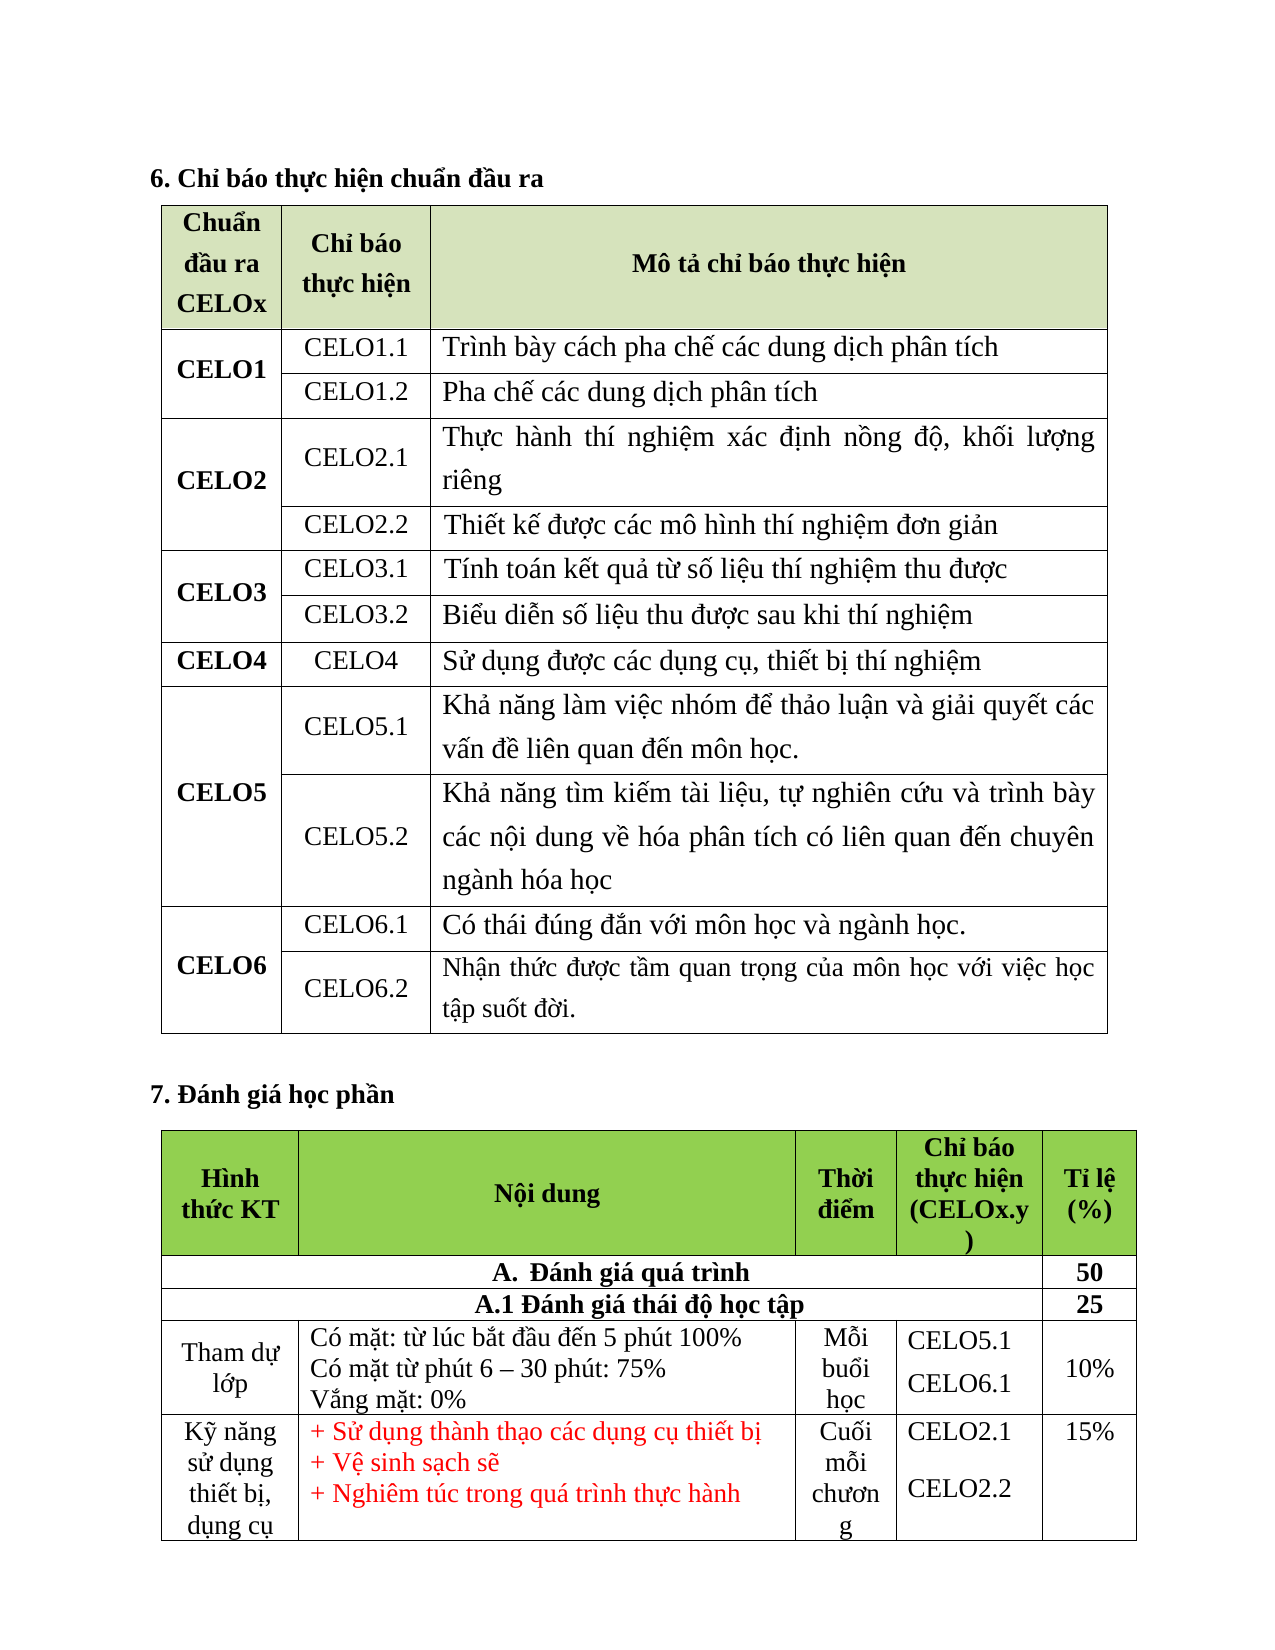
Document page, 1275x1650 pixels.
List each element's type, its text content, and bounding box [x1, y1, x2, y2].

table_cell Thực hành thí nghiệm xác định nồng độ, khối lượng riêng [431, 419, 1107, 506]
table_cell 50 [1043, 1256, 1136, 1288]
table_cell CELO1.2 [282, 374, 430, 418]
table_cell CELO3.2 [282, 596, 430, 642]
table_cell A.1 Đánh giá thái độ học tập [162, 1289, 1042, 1320]
table_cell Cuối mỗi chương [796, 1415, 896, 1540]
table_cell Pha chế các dung dịch phân tích [431, 374, 1107, 418]
table_cell CELO1 [162, 330, 281, 418]
table_cell CELO4 [282, 643, 430, 686]
table_cell Mỗi buổi học [796, 1321, 896, 1414]
table_header Nội dung [299, 1131, 795, 1255]
table_header Chỉ báo thực hiện [282, 206, 430, 328]
table_cell CELO5.2 [282, 775, 430, 906]
table_header Chuẩn đầu ra CELOx [162, 206, 281, 328]
table_cell Khả năng làm việc nhóm để thảo luận và giải quyết các vấn đề liên quan đến môn học. [431, 687, 1107, 774]
table_header Mô tả chỉ báo thực hiện [431, 206, 1107, 328]
table_cell CELO1.1 [282, 330, 430, 373]
table_cell Tính toán kết quả từ số liệu thí nghiệm thu được [431, 551, 1107, 595]
table_header Thời điểm [796, 1131, 896, 1255]
table_cell Tham dự lớp [162, 1321, 298, 1414]
table_cell Trình bày cách pha chế các dung dịch phân tích [431, 330, 1107, 373]
table_cell Biểu diễn số liệu thu được sau khi thí nghiệm [431, 596, 1107, 642]
table_cell Khả năng tìm kiếm tài liệu, tự nghiên cứu và trình bày các nội dung về hóa phân tích có liên quan đến chuyên ngành hóa học [431, 775, 1107, 906]
table_cell CELO5.1 CELO6.1 [897, 1321, 1042, 1414]
table_cell 25 [1043, 1289, 1136, 1320]
table_cell Kỹ năng sử dụng thiết bị, dụng cụ [162, 1415, 298, 1540]
table_cell CELO6.1 [282, 907, 430, 951]
table_cell Thiết kế được các mô hình thí nghiệm đơn giản [431, 507, 1107, 550]
table_cell CELO5 [162, 687, 281, 906]
table_cell Có mặt: từ lúc bắt đầu đến 5 phút 100% Có mặt từ phút 6 – 30 phút: 75% Vắng mặt: 0% [299, 1321, 795, 1414]
table_cell CELO6.2 [282, 952, 430, 1033]
table_header Tỉ lệ (%) [1043, 1131, 1136, 1255]
table_cell CELO2.1 CELO2.2 CELO2.3 CELO2.4 [897, 1415, 1042, 1540]
text 7. Đánh giá học phần [150, 1078, 1125, 1109]
table_cell CELO2.2 [282, 507, 430, 550]
table_cell CELO3.1 [282, 551, 430, 595]
table_cell Đánh giá quá trình [162, 1256, 1042, 1288]
table_header Hình thức KT [162, 1131, 298, 1255]
text 6. Chỉ báo thực hiện chuẩn đầu ra [150, 162, 1125, 193]
table_cell 15% [1043, 1415, 1136, 1540]
table_cell Nhận thức được tầm quan trọng của môn học với việc học tập suốt đời. [431, 952, 1107, 1033]
table_cell CELO2 [162, 419, 281, 550]
table_cell CELO2.1 [282, 419, 430, 506]
table_header Chỉ báo thực hiện (CELOx.y) [897, 1131, 1042, 1255]
table_cell CELO6 [162, 907, 281, 1033]
table_cell CELO3 [162, 551, 281, 642]
table_cell Có thái đúng đắn với môn học và ngành học. [431, 907, 1107, 951]
table_cell Sử dụng được các dụng cụ, thiết bị thí nghiệm [431, 643, 1107, 686]
table_cell CELO5.1 [282, 687, 430, 774]
table_cell 10% [1043, 1321, 1136, 1414]
table_cell CELO4 [162, 643, 281, 686]
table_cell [299, 1415, 795, 1540]
